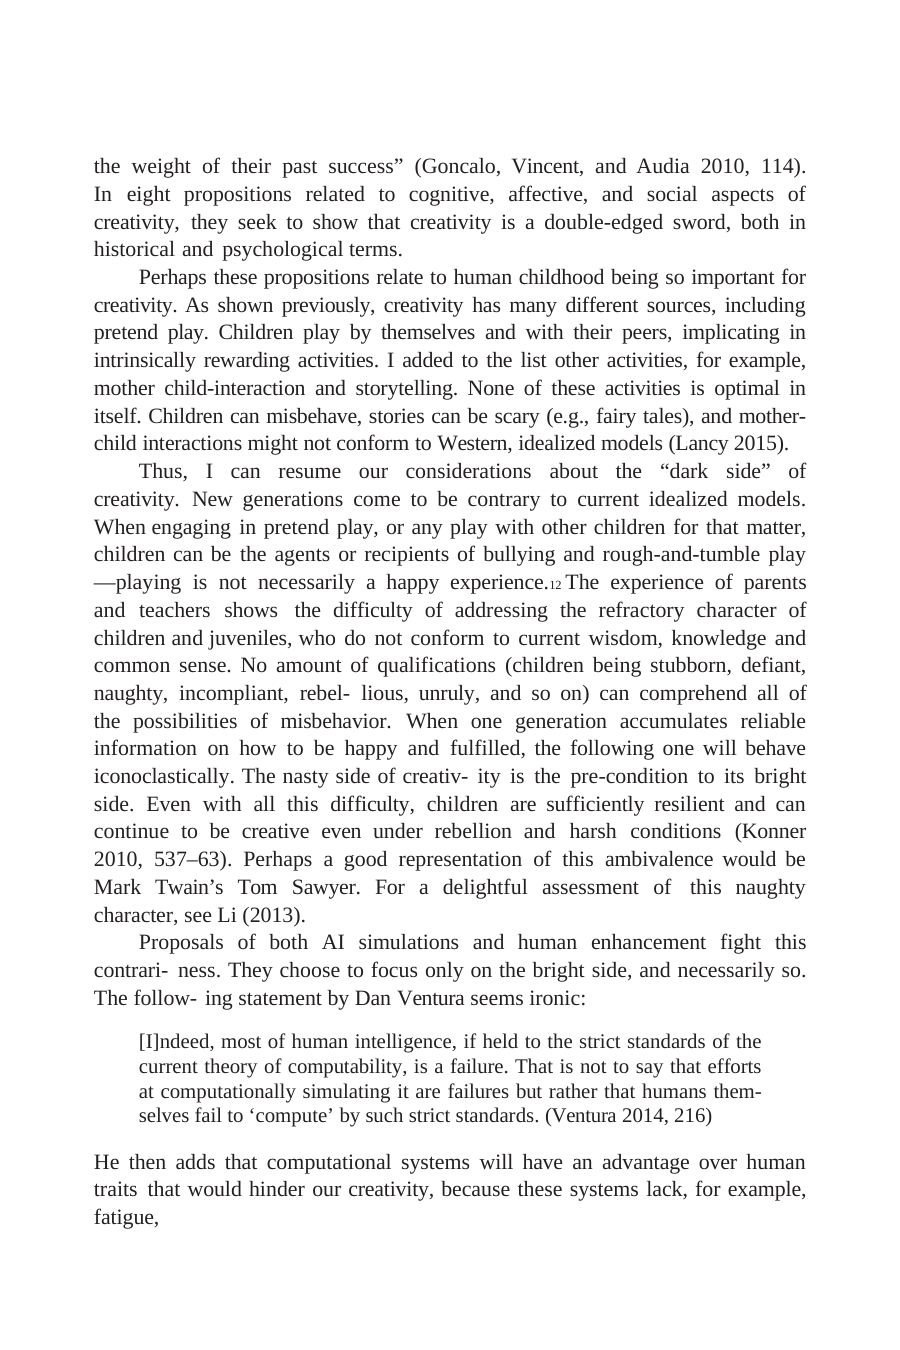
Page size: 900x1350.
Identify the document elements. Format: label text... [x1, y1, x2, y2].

text Perhaps these propositions relate to human childhood being so important for creativity. As shown previously, creativity has many different sources, including pretend play. Children play by themselves and with their peers, implicating in intrinsically rewarding activities. I added to the list other activities, for example, mother child-interaction and storytelling. None of these activities is optimal in itself. Children can misbehave, stories can be scary (e.g., fairy tales), and mother- child interactions might not conform to Western, idealized models (Lancy 2015). [94, 264, 806, 456]
text Proposals of both AI simulations and human enhancement fight this contrari- ness. They choose to focus only on the bright side, and necessarily so. The follow- ing statement by Dan Ventura seems ironic: [94, 929, 806, 1010]
text [I]ndeed, most of human intelligence, if held to the strict standards of the current theory of computability, is a failure. That is not to say that efforts at computationally simulating it are failures but rather that humans them- selves fail to ‘compute’ by such strict standards. (Ventura 2014, 216) [139, 1029, 762, 1127]
text Thus, I can resume our considerations about the “dark side” of creativity. New generations come to be contrary to current idealized models. When engaging in pretend play, or any play with other children for that matter, children can be the agents or recipients of bullying and rough-and-tumble play—playing is not necessarily a happy experience.12 The experience of parents and teachers shows the difficulty of addressing the refractory character of children and juveniles, who do not conform to current wisdom, knowledge and common sense. No amount of qualifications (children being stubborn, defiant, naughty, incompliant, rebel- lious, unruly, and so on) can comprehend all of the possibilities of misbehavior. When one generation accumulates reliable information on how to be happy and fulfilled, the following one will behave iconoclastically. The nasty side of creativ- ity is the pre-condition to its bright side. Even with all this difficulty, children are sufficiently resilient and can continue to be creative even under rebellion and harsh conditions (Konner 2010, 537–63). Perhaps a good representation of this ambivalence would be Mark Twain’s Tom Sawyer. For a delightful assessment of this naughty character, see Li (2013). [94, 458, 807, 927]
text He then adds that computational systems will have an advantage over human traits that would hinder our creativity, because these systems lack, for example, fatigue, [94, 1149, 807, 1229]
text the weight of their past success” (Goncalo, Vincent, and Audia 2010, 114). In eight propositions related to cognitive, affective, and social aspects of creativity, they seek to show that creativity is a double-edged sword, both in historical and psychological terms. [94, 153, 807, 262]
